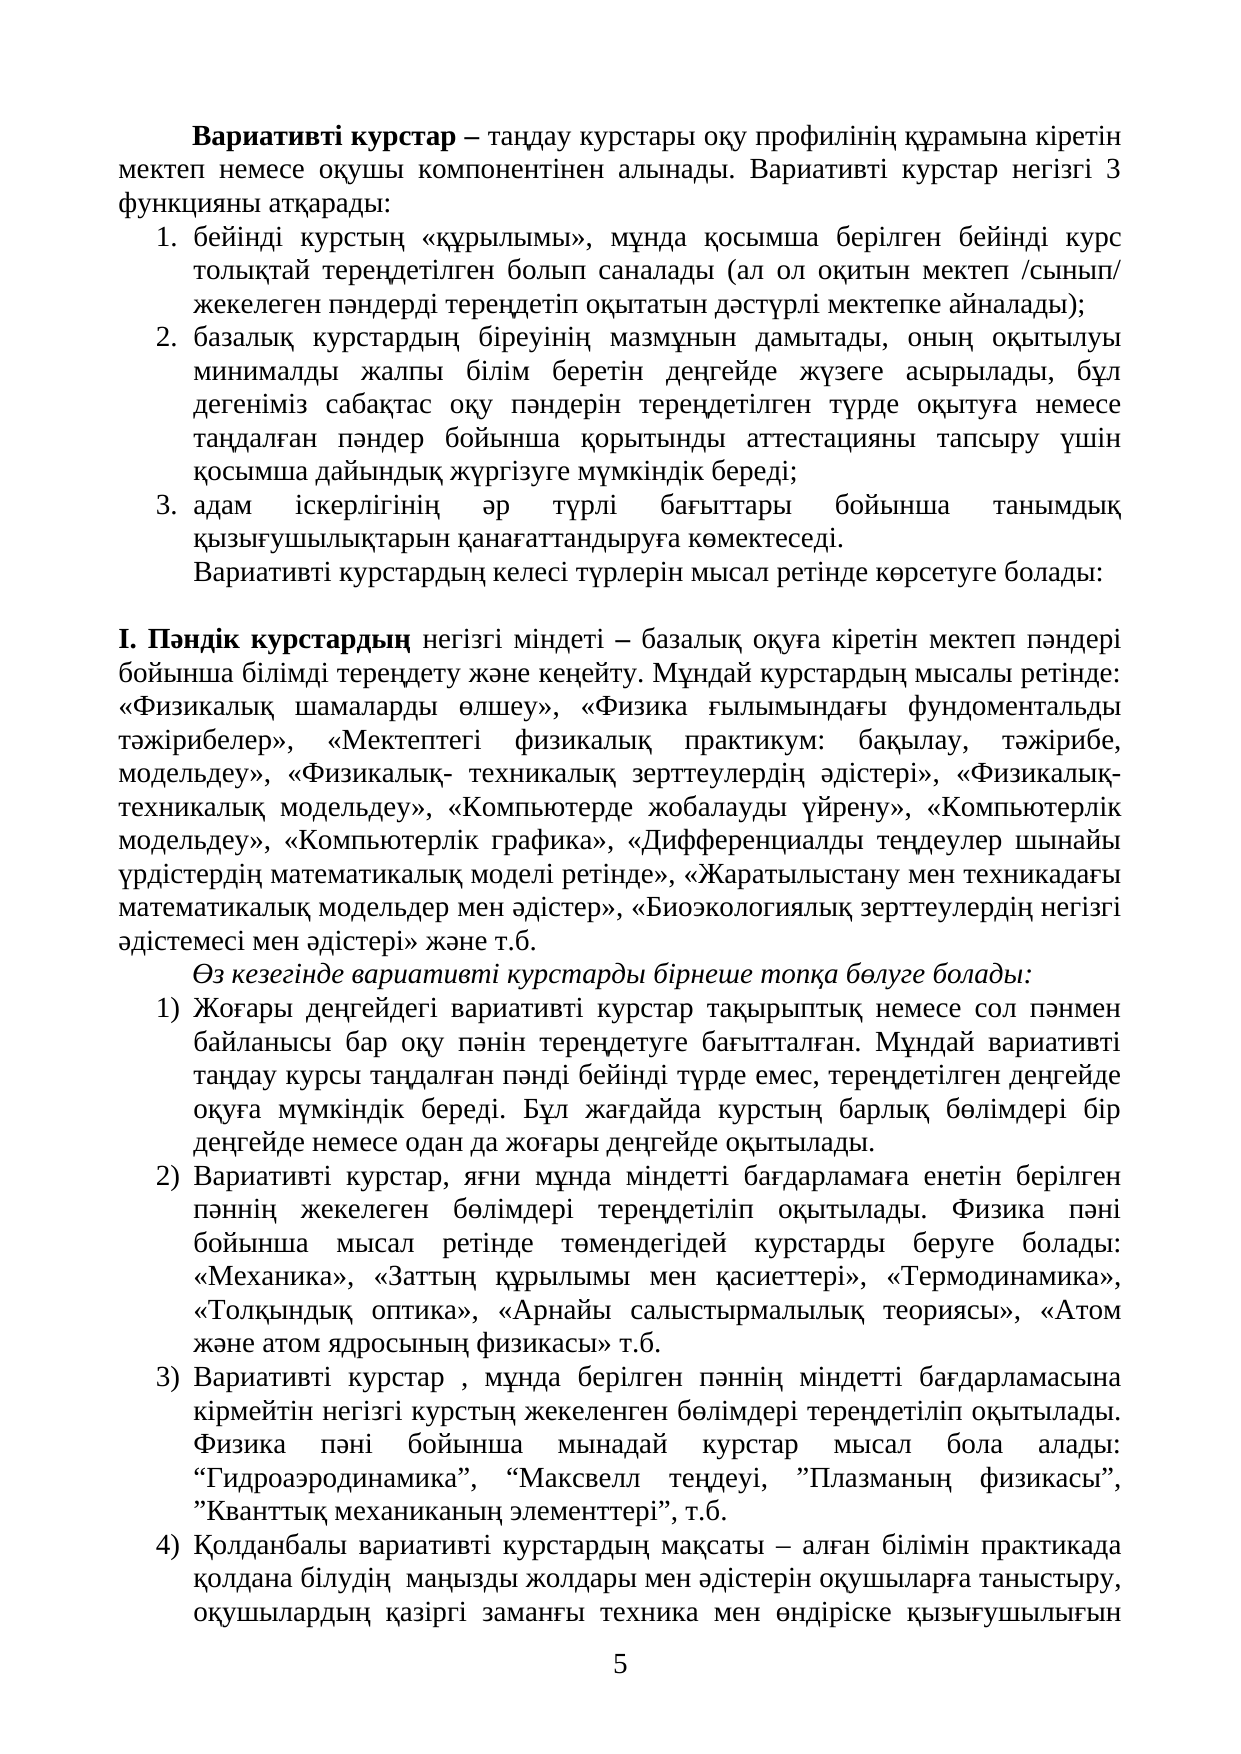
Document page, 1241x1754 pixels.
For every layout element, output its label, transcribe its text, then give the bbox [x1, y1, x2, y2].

list Жоғары деңгейдегі вариативті курстар тақырыптық немесе сол пәнмен байланысы бар оқу пәнін тереңдетуге бағытталған. Мұндай вариативті таңдау курсы таңдалған пәнді бейінді түрде емес, тереңдетілген деңгейде оқуға мүмкіндік береді. Бұл жағдайда курстың барлық бөлімдері бір деңгейде немесе одан да жоғары деңгейде оқытылады. [156, 990, 1122, 1158]
list Вариативті курстар , мұнда берілген пәннің міндетті бағдарламасына кірмейтін негізгі курстың жекеленген бөлімдері тереңдетіліп оқытылады. Физика пәні бойынша мынадай курстар мысал бола алады: “Гидроаэродинамика”, “Максвелл теңдеуі, ”Плазманың физикасы”, ”Кванттық механиканың элементтері”, т.б. [156, 1359, 1122, 1527]
list Вариативті курстардың келесі түрлерін мысал ретінде көрсетуге болады: [193, 554, 1122, 588]
text Өз кезегінде вариативті курстарды бірнеше топқа бөлуге болады: [118, 957, 1122, 990]
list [156, 1527, 1122, 1627]
list бейінді курстың «құрылымы», мұнда қосымша берілген бейінді курс толықтай тереңдетілген болып саналады (ал ол оқитын мектеп /сынып/ жекелеген пәндерді тереңдетіп оқытатын дәстүрлі мектепке айналады); [156, 219, 1122, 319]
list базалық курстардың біреуінің мазмұнын дамытады, оның оқытылуы минималды жалпы білім беретін деңгейде жүзеге асырылады, бұл дегеніміз сабақтас оқу пәндерін тереңдетілген түрде оқытуға немесе таңдалған пәндер бойынша қорытынды аттестацияны тапсыру үшін қосымша дайындық жүргізуге мүмкіндік береді; [156, 319, 1122, 487]
text І. Пәндік курстардың негізгі міндеті – базалық оқуға кіретін мектеп пәндері бойынша білімді тереңдету және кеңейту. Мұндай курстардың мысалы ретінде: «Физикалық шамаларды өлшеу», «Физика ғылымындағы фундоментальды тәжірибелер», «Мектептегі физикалық практикум: бақылау, тәжірибе, модельдеу», «Физикалық- техникалық зерттеулердің әдістері», «Физикалық- техникалық модельдеу», «Компьютерде жобалауды үйрену», «Компьютерлік модельдеу», «Компьютерлік графика», «Дифференциалды теңдеулер шынайы үрдістердің математикалық моделі ретінде», «Жаратылыстану мен техникадағы математикалық модельдер мен әдістер», «Биоэкологиялық зерттеулердің негізгі әдістемесі мен әдістері» және т.б. [118, 621, 1122, 957]
list Вариативті курстар, яғни мұнда міндетті бағдарламаға енетін берілген пәннің жекелеген бөлімдері тереңдетіліп оқытылады. Физика пәні бойынша мысал ретінде төмендегідей курстарды беруге болады: «Механика», «Заттың құрылымы мен қасиеттері», «Термодинамика», «Толқындық оптика», «Арнайы салыстырмалылық теориясы», «Атом және атом ядросының физикасы» т.б. [156, 1158, 1122, 1359]
text Вариативті курстар – таңдау курстары оқу профилінің құрамына кіретін мектеп немесе оқушы компонентінен алынады. Вариативті курстар негізгі 3 функцияны атқарады: [118, 118, 1122, 219]
list адам іскерлігінің әр түрлі бағыттары бойынша танымдық қызығушылықтарын қанағаттандыруға көмектеседі. [156, 487, 1122, 554]
